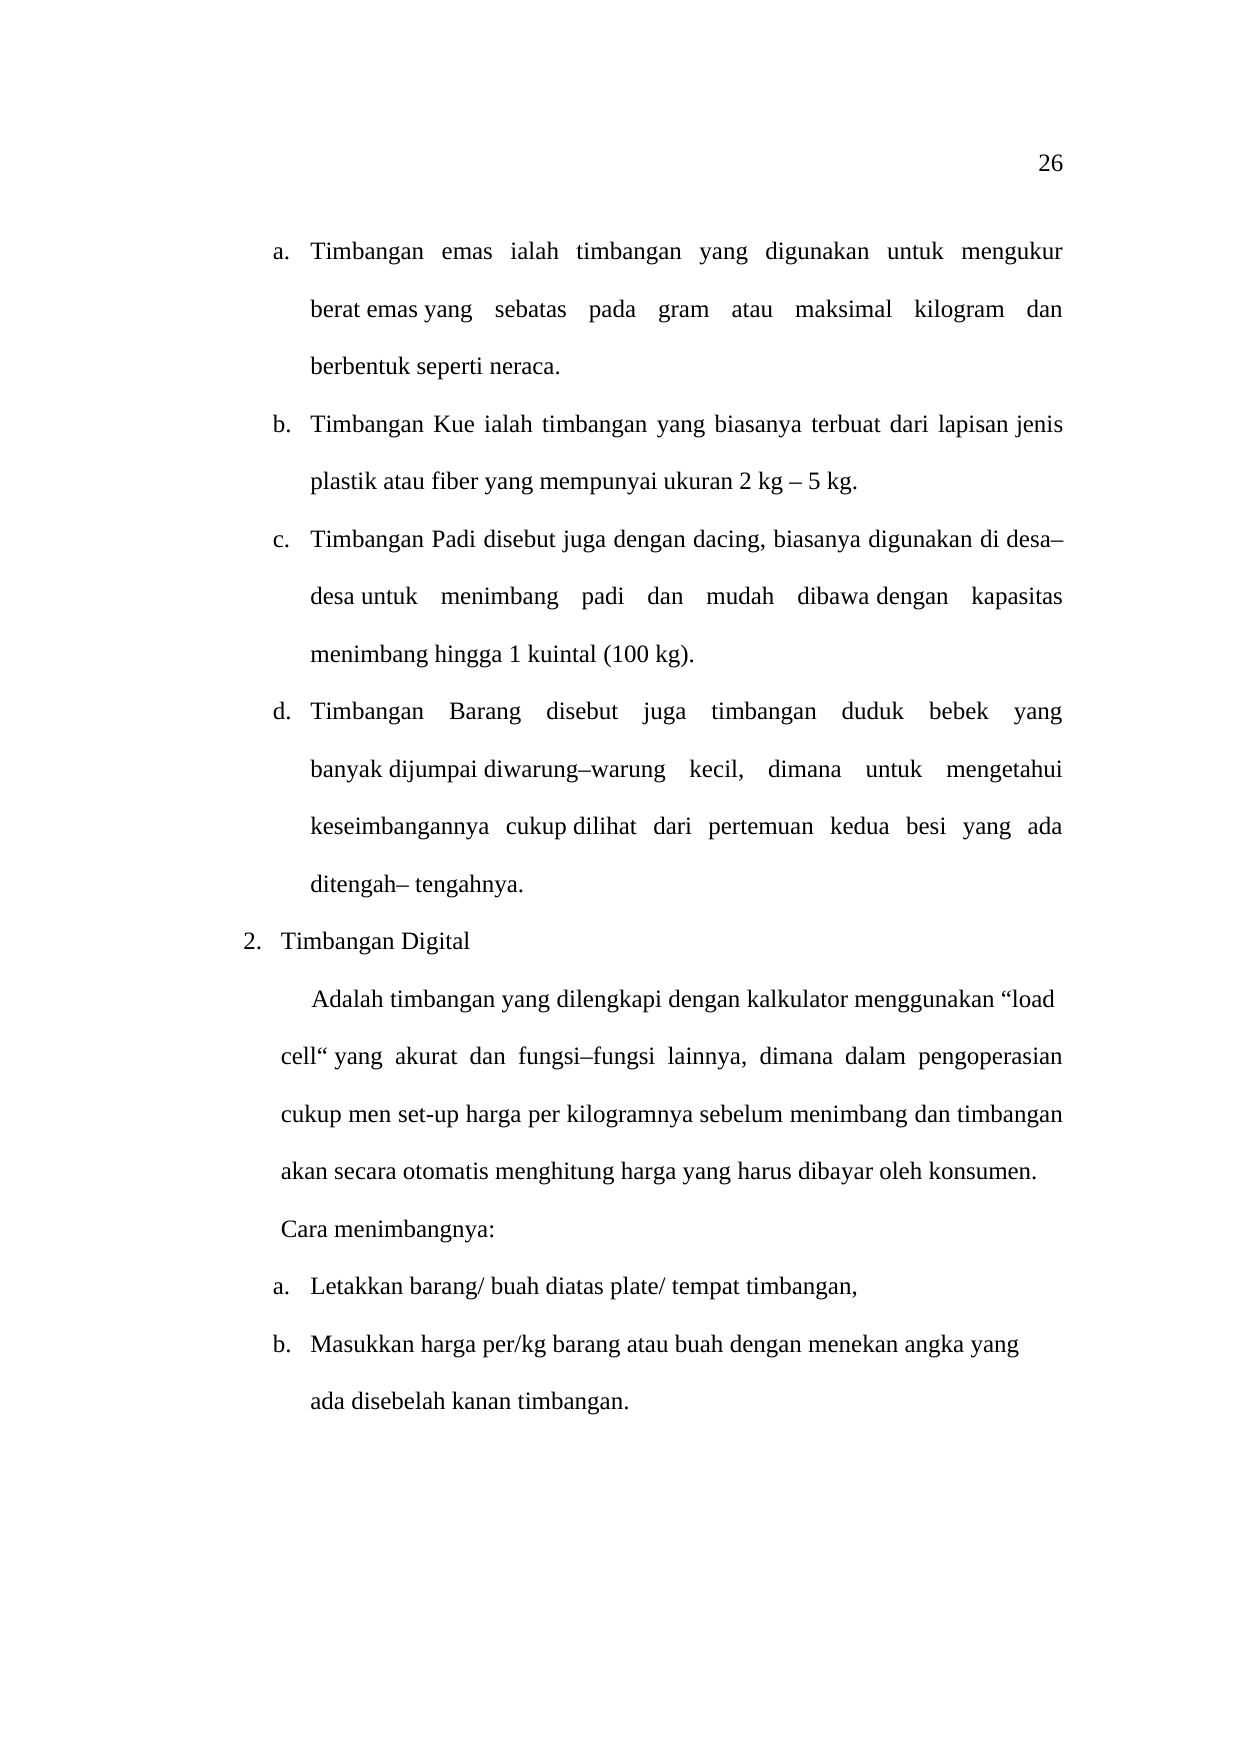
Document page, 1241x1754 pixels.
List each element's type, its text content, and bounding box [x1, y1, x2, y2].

list Timbangan emas ialah timbangan yang digunakan untuk mengukur berat emas yang sebatas pada gram atau maksimal kilogram dan berbentuk seperti neraca. [273, 236, 1063, 380]
list Masukkan harga per/kg barang atau buah dengan menekan angka yang ada disebelah kanan timbangan. [273, 1329, 1063, 1415]
list Timbangan Digital [243, 926, 1063, 955]
list Timbangan Kue ialah timbangan yang biasanya terbuat dari lapisan jenis plastik atau fiber yang mempunyai ukuran 2 kg – 5 kg. [273, 409, 1063, 495]
list Cara menimbangnya: [281, 1214, 1063, 1243]
list Adalah timbangan yang dilengkapi dengan kalkulator menggunakan “load cell“ yang akurat dan fungsi–fungsi lainnya, dimana dalam pengoperasian cukup men set-up harga per kilogramnya sebelum menimbang dan timbangan akan secara otomatis menghitung harga yang harus dibayar oleh konsumen. [281, 984, 1063, 1185]
list Letakkan barang/ buah diatas plate/ tempat timbangan, [273, 1271, 1063, 1300]
list Timbangan Barang disebut juga timbangan duduk bebek yang banyak dijumpai diwarung–warung kecil, dimana untuk mengetahui keseimbangannya cukup dilihat dari pertemuan kedua besi yang ada ditengah– tengahnya. [273, 696, 1063, 898]
list Timbangan Padi disebut juga dengan dacing, biasanya digunakan di desa–desa untuk menimbang padi dan mudah dibawa dengan kapasitas menimbang hingga 1 kuintal (100 kg). [273, 524, 1063, 668]
